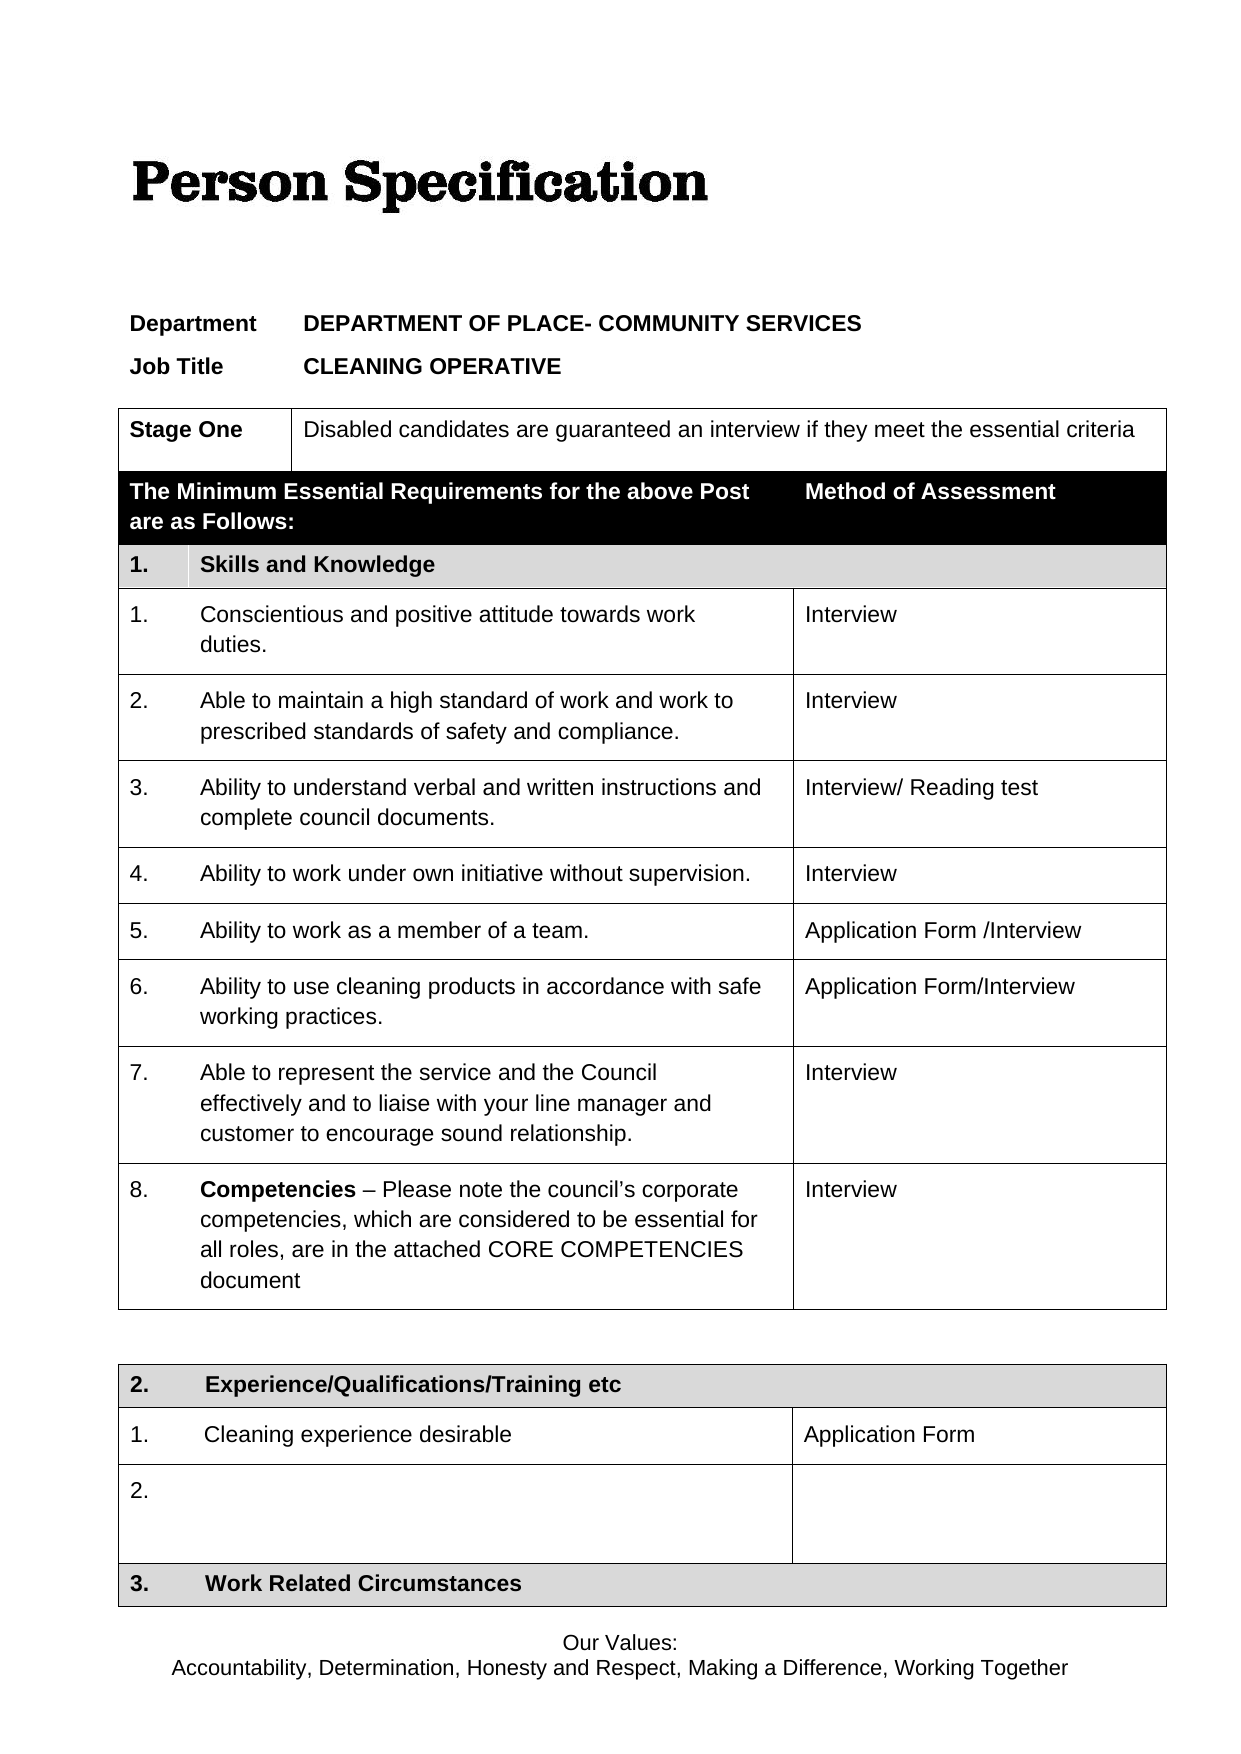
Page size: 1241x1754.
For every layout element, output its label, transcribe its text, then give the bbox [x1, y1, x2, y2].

table_cell Application Form/Interview [794, 960, 1166, 1046]
table_cell 8. [119, 1164, 188, 1309]
table_cell Ability to work under own initiative without supervision. [189, 848, 793, 903]
table_cell Skills and Knowledge [189, 545, 1166, 587]
picture [118, 141, 724, 227]
table_header 2. Experience/Qualifications/Training etc [119, 1365, 1166, 1407]
table_cell 6. [119, 960, 188, 1046]
table_cell [793, 1465, 1166, 1562]
table_header Department [118, 304, 292, 347]
table_cell 1. [119, 1408, 192, 1463]
table_cell Method of Assessment [794, 472, 1166, 545]
table_cell Ability to work as a member of a team. [189, 904, 793, 959]
table_cell 2. [119, 675, 188, 760]
table_cell Interview [794, 675, 1166, 760]
table_cell 1. [119, 589, 188, 674]
table_cell Interview [794, 1047, 1166, 1162]
table_cell CLEANING OPERATIVE [292, 347, 1167, 408]
table_cell Conscientious and positive attitude towards work duties. [189, 589, 793, 674]
table_cell Disabled candidates are guaranteed an interview if they meet the essential criteria [292, 409, 1166, 471]
table_cell [193, 1465, 792, 1562]
table_cell Stage One [119, 409, 291, 471]
table_cell Cleaning experience desirable [193, 1408, 792, 1463]
table_cell Interview [794, 589, 1166, 674]
table_cell Interview [794, 1164, 1166, 1309]
table_cell Interview [794, 848, 1166, 903]
table_cell Able to represent the service and the Council effectively and to liaise with your line manager and customer to encourage sound relationship. [189, 1047, 793, 1162]
table_cell Ability to understand verbal and written instructions and complete council documents. [189, 761, 793, 847]
table_cell 2. [119, 1465, 192, 1562]
table_cell 4. [119, 848, 188, 903]
table_cell Application Form /Interview [794, 904, 1166, 959]
table_cell Job Title [118, 347, 292, 408]
table_cell 3. [119, 761, 188, 847]
table_cell 7. [119, 1047, 188, 1162]
table_cell Interview/ Reading test [794, 761, 1166, 847]
table_cell 3. Work Related Circumstances [119, 1564, 1166, 1606]
table_cell 1. [119, 545, 188, 587]
table_cell 5. [119, 904, 188, 959]
table_cell Application Form [793, 1408, 1166, 1463]
table_cell Ability to use cleaning products in accordance with safe working practices. [189, 960, 793, 1046]
table_cell Able to maintain a high standard of work and work to prescribed standards of safety and compliance. [189, 675, 793, 760]
table_cell Competencies – Please note the council’s corporate competencies, which are considered to be essential for all roles, are in the attached CORE COMPETENCIES document [189, 1164, 793, 1309]
table_header DEPARTMENT OF PLACE- COMMUNITY SERVICES [292, 304, 1167, 347]
table_cell The Minimum Essential Requirements for the above Post are as Follows: [119, 472, 793, 545]
